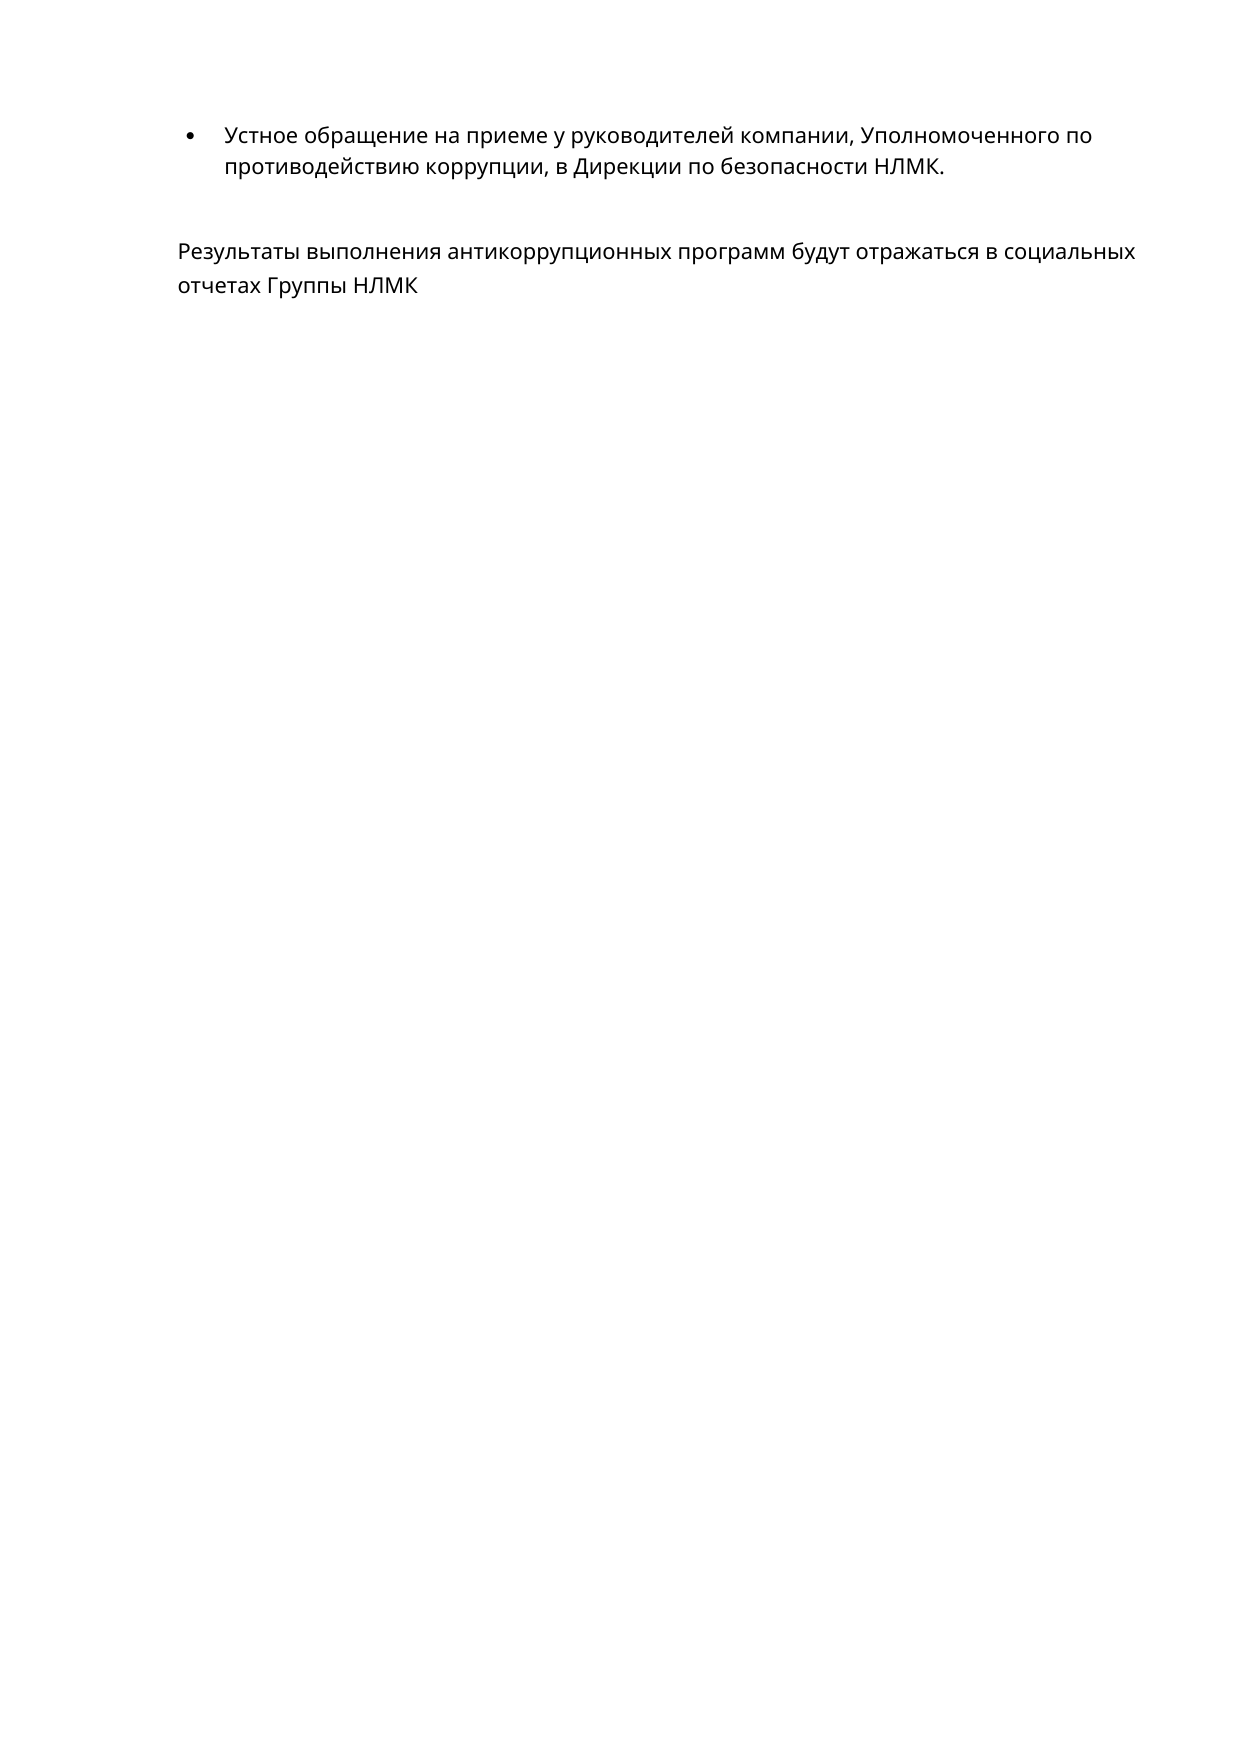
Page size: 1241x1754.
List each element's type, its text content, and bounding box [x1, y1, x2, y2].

list Устное обращение на приеме у руководителей компании, Уполномоченного по противодействию коррупции, в Дирекции по безопасности НЛМК. [187, 118, 1152, 181]
text Результаты выполнения антикоррупционных программ будут отражаться в социальных отчетах Группы НЛМК [177, 201, 1152, 299]
